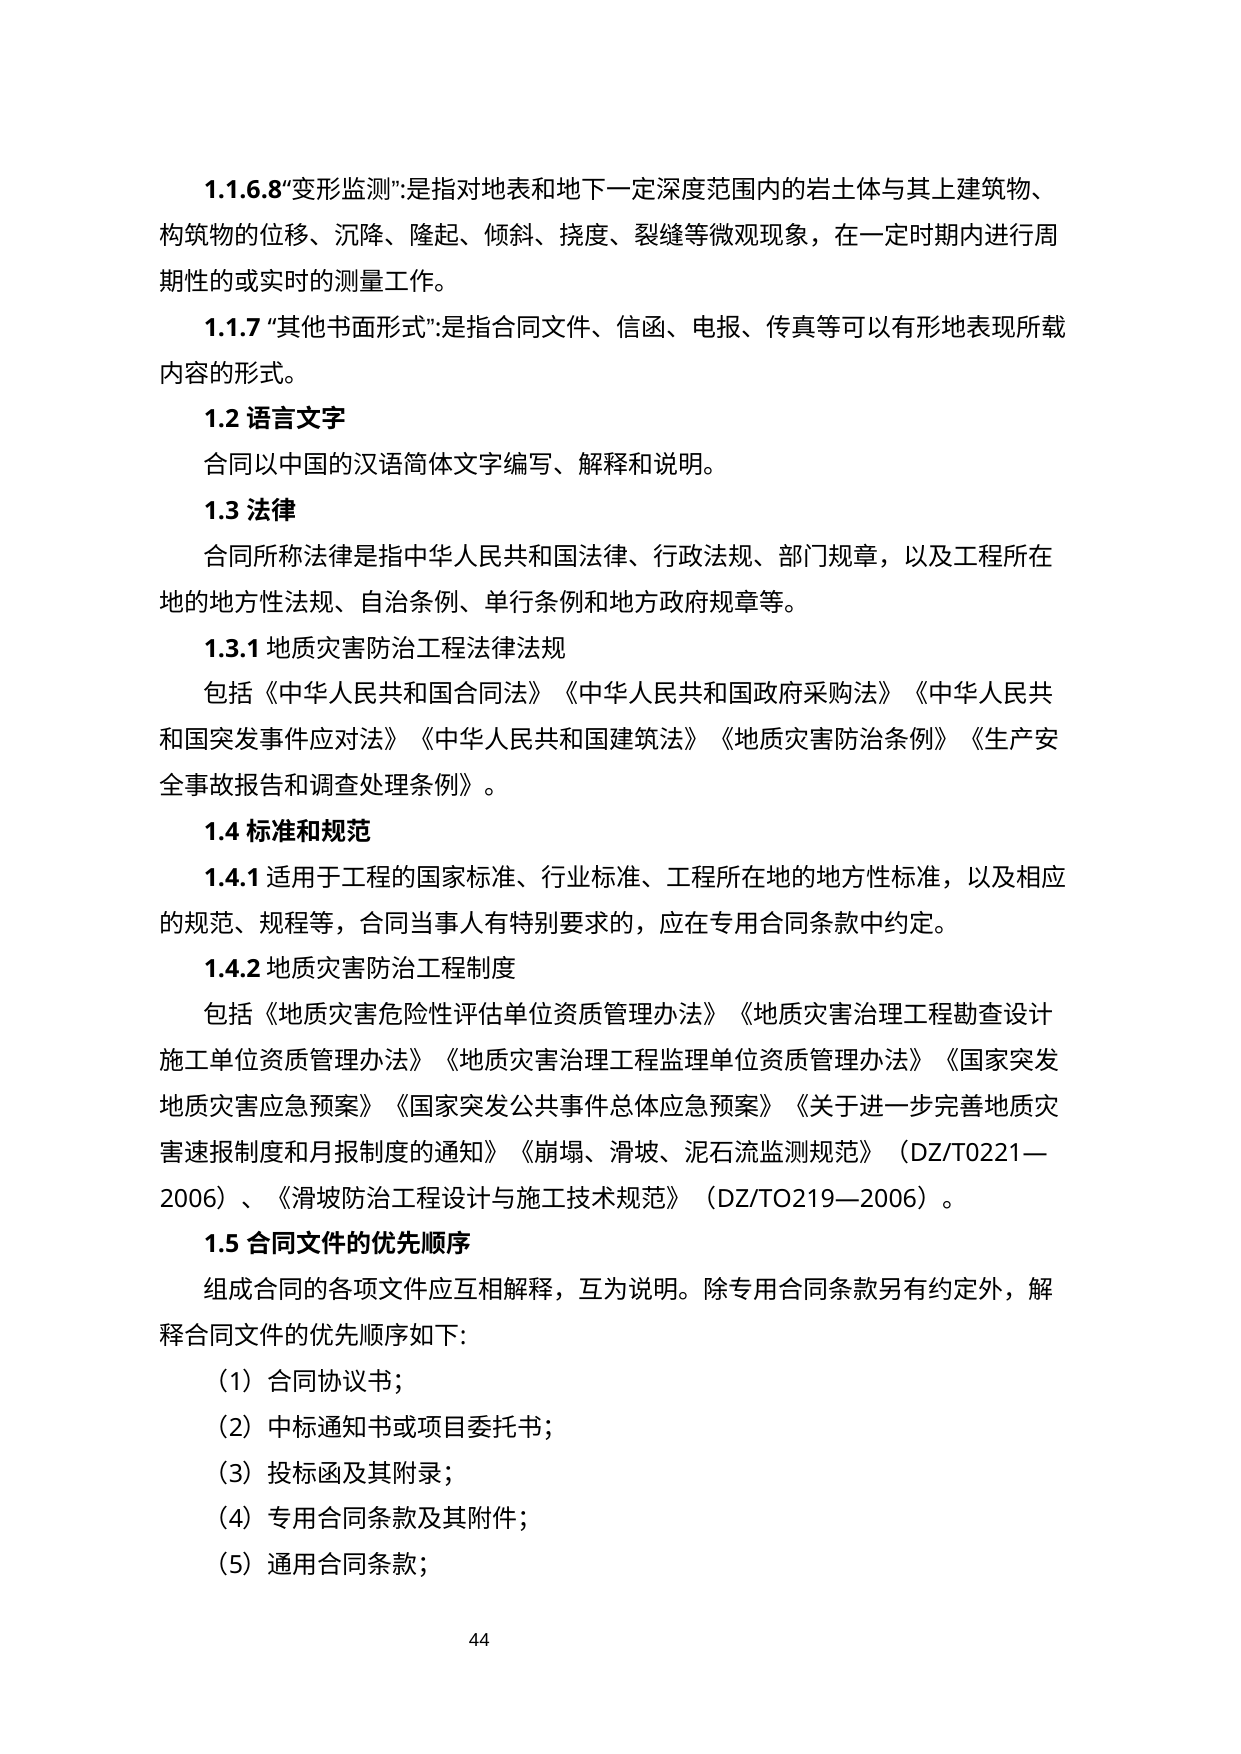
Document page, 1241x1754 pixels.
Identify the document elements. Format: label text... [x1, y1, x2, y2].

text 包括《地质灾害危险性评估单位资质管理办法》《地质灾害治理工程勘查设计施工单位资质管理办法》《地质灾害治理工程监理单位资质管理办法》《国家突发地质灾害应急预案》《国家突发公共事件总体应急预案》《关于进一步完善地质灾害速报制度和月报制度的通知》《崩塌、滑坡、泥石流监测规范》（DZ/T0221—2006）、《滑坡防治工程设计与施工技术规范》（DZ/TO219—2006）。 [159, 987, 1078, 1216]
text 包括《中华人民共和国合同法》《中华人民共和国政府采购法》《中华人民共和国突发事件应对法》《中华人民共和国建筑法》《地质灾害防治条例》《生产安全事故报告和调查处理条例》。 [159, 666, 1078, 804]
text 1.5 合同文件的优先顺序 [159, 1216, 1078, 1262]
text 合同所称法律是指中华人民共和国法律、行政法规、部门规章，以及工程所在地的地方性法规、自治条例、单行条例和地方政府规章等。 [159, 529, 1078, 620]
text （3）投标函及其附录； [159, 1445, 1078, 1491]
text 1.1.7 “其他书面形式”:是指合同文件、信函、电报、传真等可以有形地表现所载内容的形式。 [159, 299, 1078, 391]
text 1.4.1适用于工程的国家标准、行业标准、工程所在地的地方性标准，以及相应的规范、规程等，合同当事人有特别要求的，应在专用合同条款中约定。 [159, 849, 1078, 941]
text 组成合同的各项文件应互相解释，互为说明。除专用合同条款另有约定外，解释合同文件的优先顺序如下: [159, 1262, 1078, 1354]
text 1.2 语言文字 [159, 391, 1078, 437]
text 1.4.2地质灾害防治工程制度 [159, 941, 1078, 987]
text 1.3.1地质灾害防治工程法律法规 [159, 620, 1078, 666]
text 1.1.6.8“变形监测”:是指对地表和地下一定深度范围内的岩土体与其上建筑物、构筑物的位移、沉降、隆起、倾斜、挠度、裂缝等微观现象，在一定时期内进行周期性的或实时的测量工作。 [159, 162, 1078, 299]
text （2）中标通知书或项目委托书； [159, 1399, 1078, 1445]
text （1）合同协议书； [159, 1354, 1078, 1399]
text 1.4 标准和规范 [159, 804, 1078, 849]
text （5）通用合同条款； [159, 1537, 1078, 1583]
text 合同以中国的汉语简体文字编写、解释和说明。 [159, 437, 1078, 483]
text 1.3 法律 [159, 483, 1078, 529]
text （4）专用合同条款及其附件； [159, 1491, 1078, 1537]
